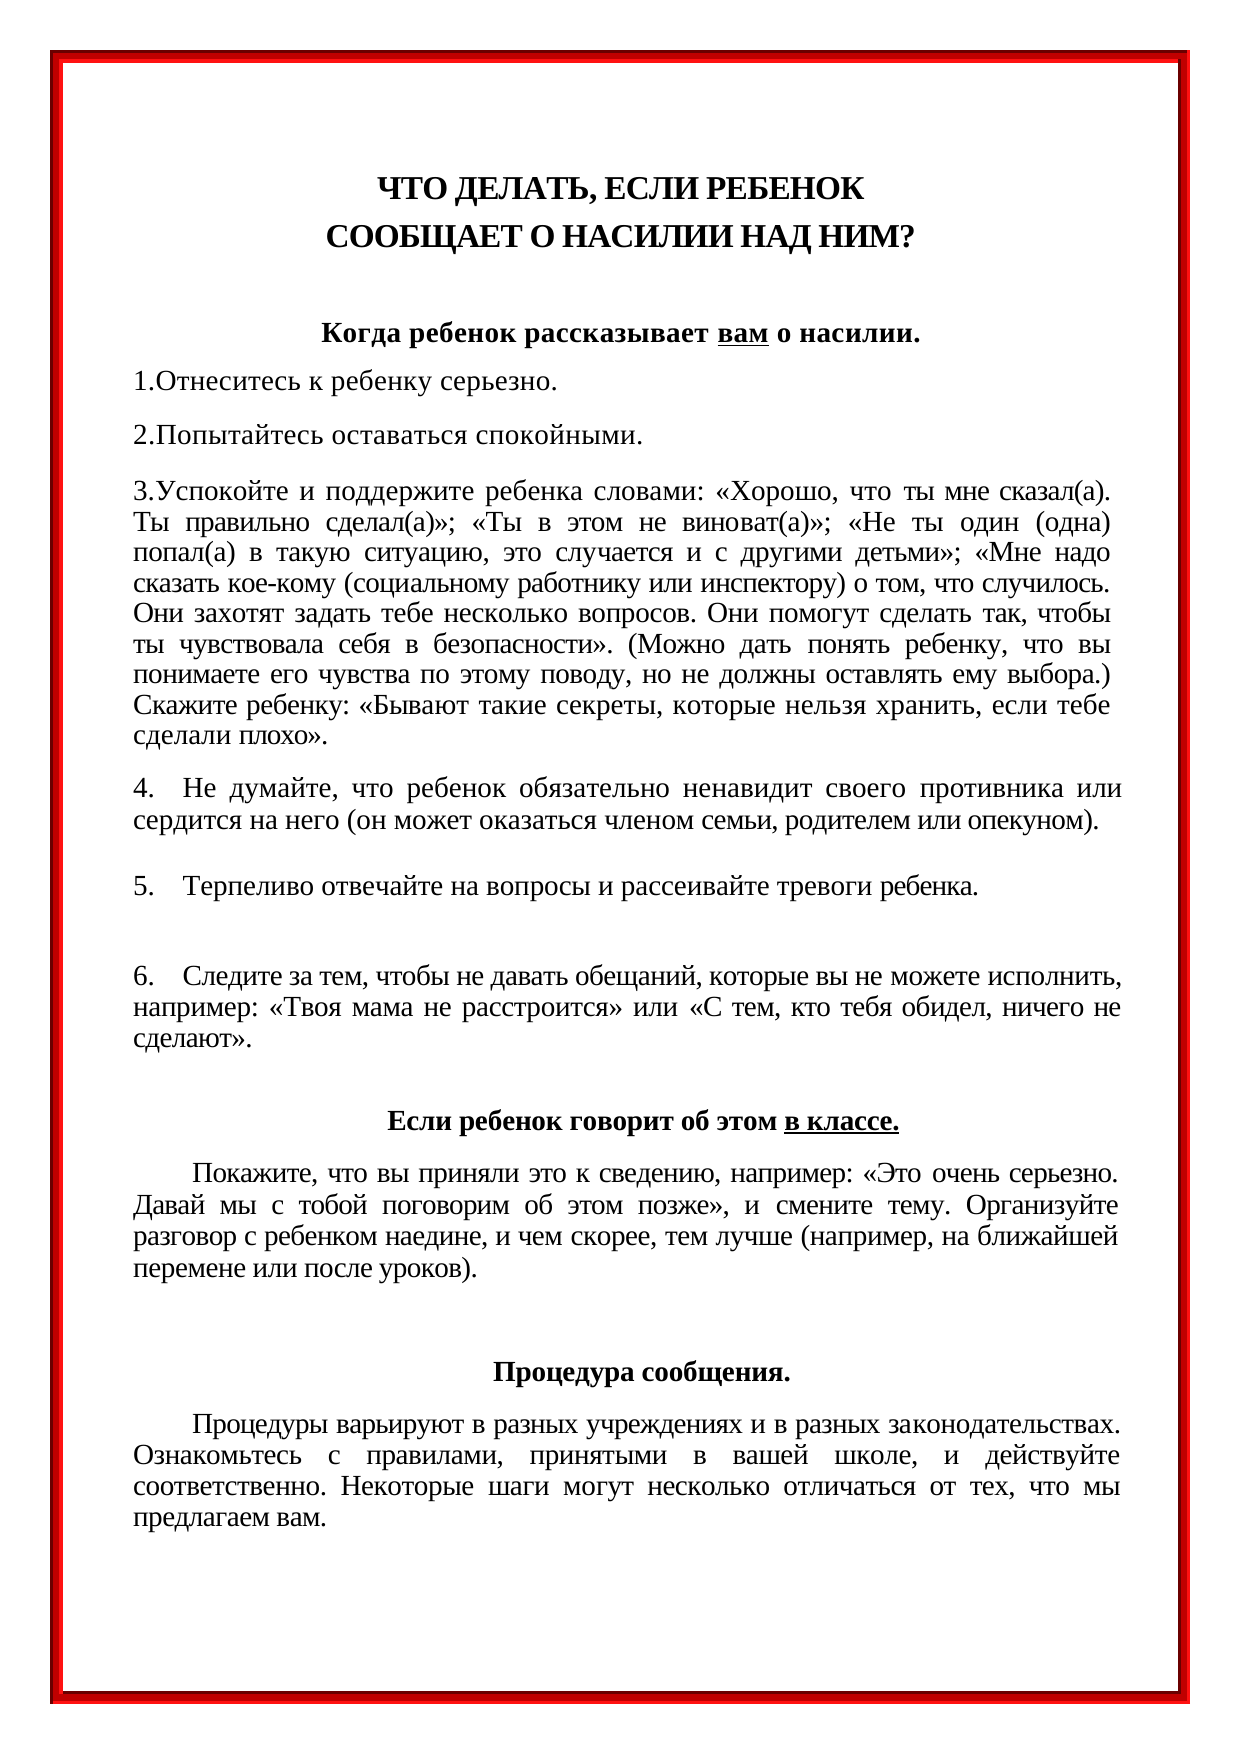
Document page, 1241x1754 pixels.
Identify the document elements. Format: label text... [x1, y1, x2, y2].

text Когда ребенок рассказывает вам о насилии. [119, 321, 1122, 348]
text 1.Отнеситесь к ребенку серьезно. [133, 369, 1122, 396]
list Следите за тем, чтобы не давать обещаний, которые вы не можете исполнить, например: «Твоя мама не расстроится» или «С тем, кто тебя обидел, ничего не сделают». [133, 961, 1122, 1054]
text ЧТО ДЕЛАТЬ, ЕСЛИ РЕБЕНОК [473, 178, 1122, 205]
text Процедуры варьируют в разных учреждениях и в разных законодательствах. Ознакомьтесь с правилами, принятыми в вашей школе, и действуйте соответственно. Некоторые шаги могут несколько отличаться от тех, что мы предлагаем вам. [133, 1409, 1121, 1533]
text СООБЩАЕТ О НАСИЛИИ НАД НИМ? [456, 226, 789, 253]
text Если ребенок говорит об этом в классе. [164, 1106, 1122, 1137]
text 2.Попытайтесь оставаться спокойными. [133, 417, 1122, 450]
text Процедура сообщения. [128, 1356, 1119, 1388]
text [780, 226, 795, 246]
text СООБЩАЕТ О НАСИЛИИ НАД НИМ? [807, 226, 1122, 253]
text ЧТО ДЕЛАТЬ, ЕСЛИ РЕБЕНОК [119, 178, 461, 205]
list Терпеливо отвечайте на вопросы и рассеивайте тревоги ребенка. [133, 868, 1122, 901]
text 3.Успокойте и поддержите ребенка словами: «Хорошо, что ты мне сказал(а). Ты правильно сделал(а)»; «Ты в этом не виноват(а)»; «Не ты один (одна) попал(а) в такую ситуацию, это случается и с другими детьми»; «Мне надо сказать кое-кому (социальному работнику или инспектору) о том, что случилось. Они захотят задать тебе несколько вопросов. Они помогут сделать так, чтобы ты чувствовала себя в безопасности». (Можно дать понять ребенку, что вы понимаете его чувства по этому поводу, но не должны оставлять ему выбора.) Скажите ребенку: «Бывают такие секреты, которые нельзя хранить, если тебе сделали плохо». [133, 476, 1111, 751]
text Покажите, что вы приняли это к сведению, например: «Это очень серьезно. Давай мы с тобой поговорим об этом позже», и смените тему. Организуйте разговор с ребенком наедине, и чем скорее, тем лучше (например, на ближайшей перемене или после уроков). [133, 1157, 1119, 1283]
list Не думайте, что ребенок обязательно ненавидит своего противника или сердится на него (он может оказаться членом семьи, родителем или опекуном). [133, 772, 1122, 836]
text СООБЩАЕТ О НАСИЛИИ НАД НИМ? [119, 226, 453, 253]
